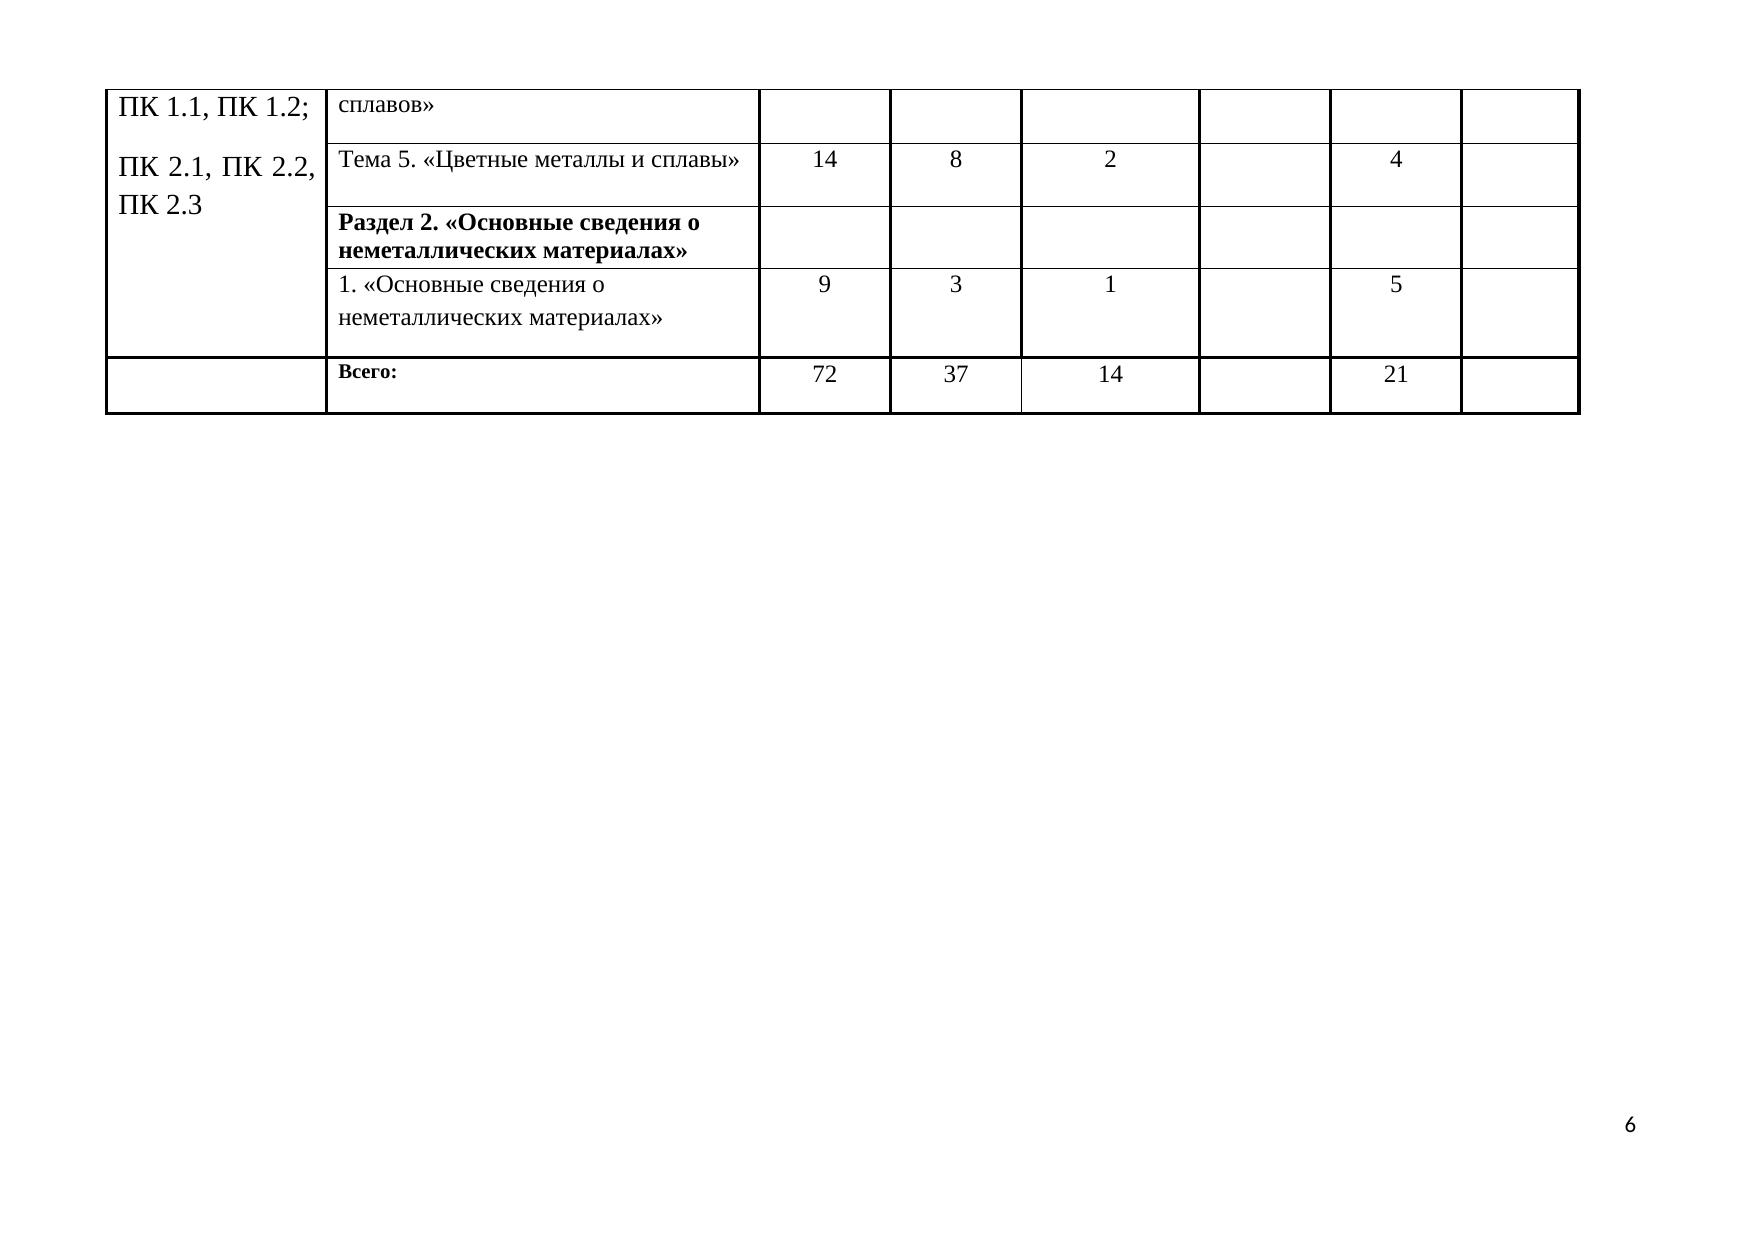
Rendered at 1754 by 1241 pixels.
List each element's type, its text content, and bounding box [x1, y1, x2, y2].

table_cell [1201, 144, 1329, 206]
table_cell 1 [1023, 269, 1198, 356]
table_cell 3 [892, 269, 1020, 356]
table_cell [1463, 269, 1577, 356]
table_cell [108, 359, 325, 412]
table_cell 2 [1023, 144, 1198, 206]
table_cell 4 [1332, 144, 1460, 206]
table_cell [1463, 90, 1577, 143]
table_cell 37 [892, 359, 1021, 412]
table_cell 72 [761, 359, 889, 412]
table_cell [1023, 207, 1198, 268]
table_cell [1463, 207, 1577, 268]
table_cell 8 [892, 144, 1020, 206]
table_cell [1201, 90, 1329, 143]
table_cell [1463, 144, 1577, 206]
table_cell [1332, 207, 1460, 268]
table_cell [328, 90, 758, 143]
table_cell 5 [1332, 269, 1460, 356]
table_cell 14 [761, 144, 889, 206]
table_cell 3 [1332, 90, 1460, 143]
table_cell [1201, 269, 1329, 356]
table_cell [1463, 359, 1577, 412]
table_cell [1201, 207, 1329, 268]
table_cell 11 [761, 90, 889, 143]
table_cell [1201, 359, 1329, 412]
table_cell Всего: [328, 359, 758, 412]
table_cell [761, 207, 889, 268]
table_cell 3 [1023, 90, 1198, 143]
table_cell 1. «Основные сведения о неметаллических материалах» [328, 269, 758, 356]
table_cell Тема 5. «Цветные металлы и сплавы» [328, 144, 758, 206]
table_cell [892, 207, 1020, 268]
table_cell 9 [761, 269, 889, 356]
table_cell Раздел 2. «Основные сведения о неметаллических материалах» [328, 207, 758, 268]
table_cell 14 [1022, 359, 1198, 412]
table_cell 5 [892, 90, 1020, 143]
table_cell 21 [1332, 359, 1460, 412]
